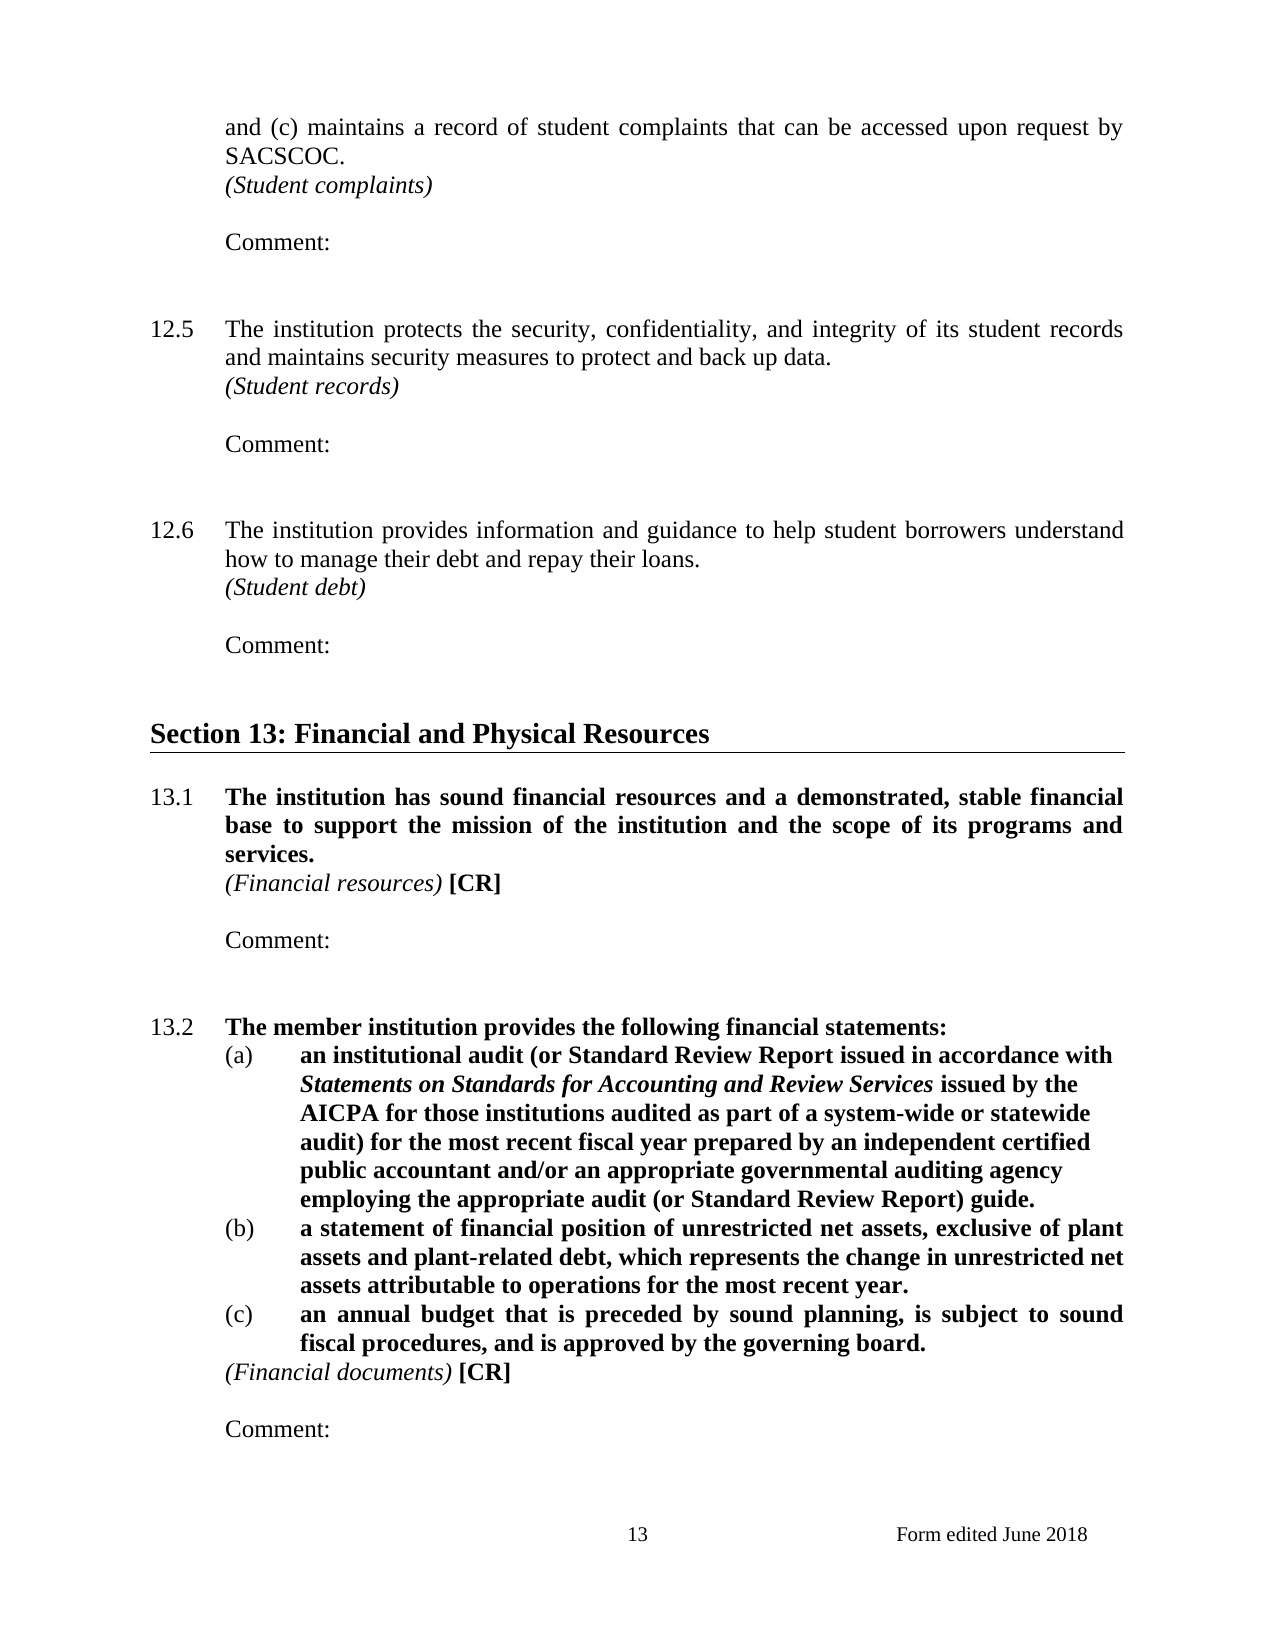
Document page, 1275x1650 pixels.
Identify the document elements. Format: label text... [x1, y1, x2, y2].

text (Student debt) [150, 572, 1125, 601]
text 13.1 The institution has sound financial resources and a demonstrated, stable financial base to support the mission of the institution and the scope of its programs and services. [150, 782, 1125, 868]
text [150, 112, 1125, 170]
text Section 13: Financial and Physical Resources [150, 716, 1125, 752]
text Comment: [225, 925, 1125, 954]
text Comment: [225, 227, 1125, 256]
text Comment: [225, 429, 1125, 457]
text (Student complaints) [150, 170, 1125, 199]
text (a) an institutional audit (or Standard Review Report issued in accordance with Statements on Standards for Accounting and Review Services issued by the AICPA for those institutions audited as part of a system-wide or statewide audit) for the most recent fiscal year prepared by an independent certified public accountant and/or an appropriate governmental auditing agency employing the appropriate audit (or Standard Review Report) guide. [225, 1040, 1125, 1213]
text Comment: [225, 630, 1125, 659]
text (Financial resources) [CR] [150, 868, 1125, 897]
text 13.2 The member institution provides the following financial statements: [150, 1012, 1125, 1040]
text (Student records) [150, 371, 1125, 400]
text (b) a statement of financial position of unrestricted net assets, exclusive of plant assets and plant-related debt, which represents the change in unrestricted net assets attributable to operations for the most recent year. [225, 1213, 1125, 1299]
text 12.5 The institution protects the security, confidentiality, and integrity of its student records and maintains security measures to protect and back up data. [150, 314, 1125, 371]
text 12.6 The institution provides information and guidance to help student borrowers understand how to manage their debt and repay their loans. [150, 515, 1125, 572]
text Comment: [225, 1414, 1125, 1443]
text (Financial documents) [CR] [225, 1357, 1125, 1385]
text (c) an annual budget that is preceded by sound planning, is subject to sound fiscal procedures, and is approved by the governing board. [225, 1299, 1125, 1357]
